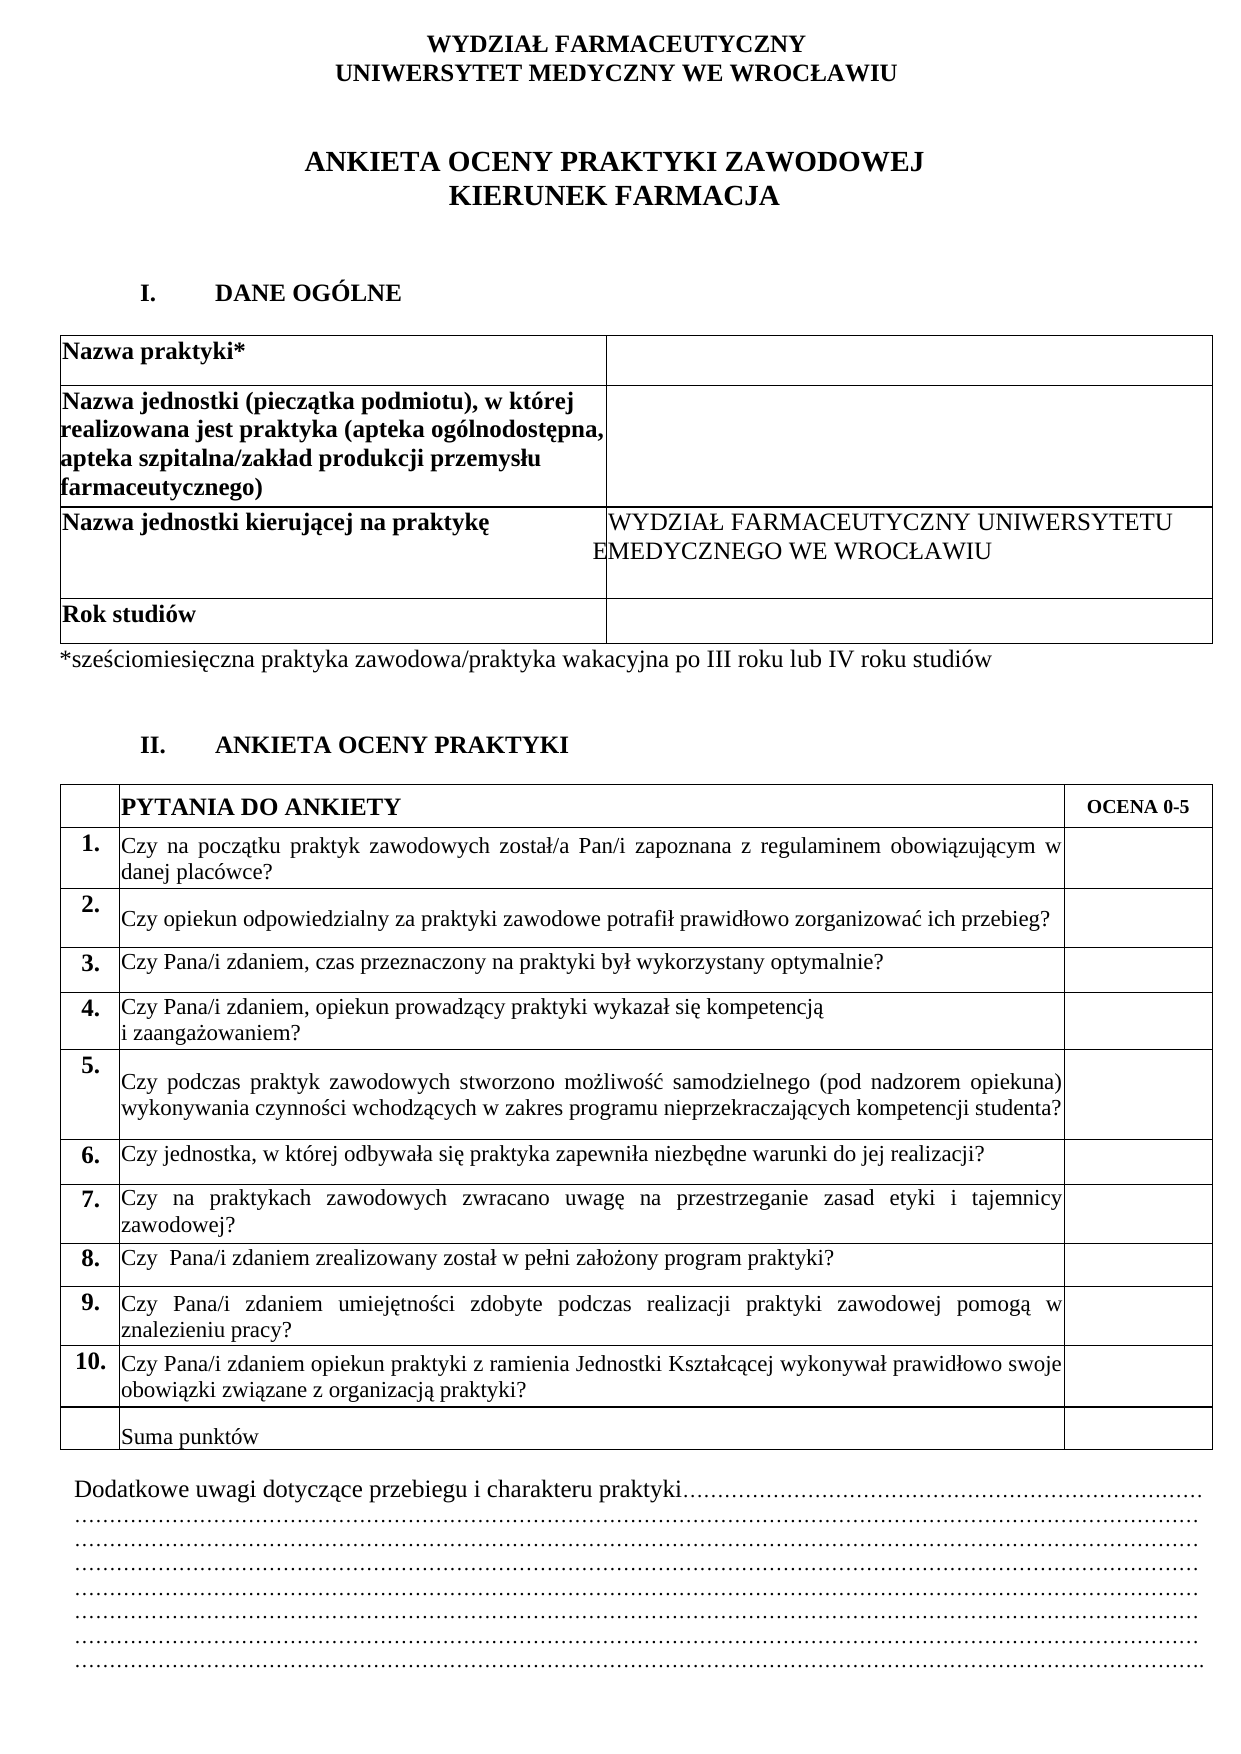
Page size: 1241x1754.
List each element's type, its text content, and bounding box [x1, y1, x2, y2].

table_cell [1065, 1346, 1212, 1406]
table_cell [1065, 1185, 1212, 1242]
text ANKIETA OCENY PRAKTYKI ZAWODOWEJ [29, 144, 1199, 178]
table_cell [1065, 1140, 1212, 1183]
text KIERUNEK FARMACJA [29, 178, 1199, 211]
table_cell [1065, 1244, 1212, 1286]
table_cell [1065, 828, 1212, 888]
table_header Nazwa praktyki* [61, 336, 606, 385]
table_cell Czy Pana/i zdaniem opiekun praktyki z ramienia Jednostki Kształcącej wykonywał prawidłowo swoje obowiązki związane z organizacją praktyki? [120, 1346, 1064, 1406]
table_cell Nazwa jednostki kierującej na praktykę [61, 508, 606, 598]
table_cell 5. [61, 1050, 119, 1139]
text Dodatkowe uwagi dotyczące przebiegu i charakteru praktyki………………………………………………………………… [74, 1474, 1211, 1503]
table_cell [61, 1408, 119, 1449]
table_header [607, 336, 1212, 385]
table_cell [1065, 1408, 1212, 1449]
table_cell Czy Pana/i zdaniem umiejętności zdobyte podczas realizacji praktyki zawodowej pomogą w znalezieniu pracy? [120, 1287, 1064, 1345]
table_cell Czy Pana/i zdaniem zrealizowany został w pełni założony program praktyki? [120, 1244, 1064, 1286]
table_cell [607, 386, 1212, 506]
text ………………………………………………………………………………………………………………………………………………………………………………………………………………………………………………………………………………………………………………………………………………………………………………………………………………………………………………………………………………………………………………………………………………………………………………………………………………………………………………………………………………………………………………………………………………………………………………………………………………………………………………………………………………………………………………………………………………………………………………………………………………………………………………. [74, 1503, 1211, 1672]
table_cell Czy podczas praktyk zawodowych stworzono możliwość samodzielnego (pod nadzorem opiekuna) wykonywania czynności wchodzących w zakres programu nieprzekraczających kompetencji studenta? [120, 1050, 1064, 1139]
table_cell Czy opiekun odpowiedzialny za praktyki zawodowe potrafił prawidłowo zorganizować ich przebieg? [120, 889, 1064, 947]
table_cell [1065, 993, 1212, 1049]
table_header OCENA 0-5 [1065, 785, 1212, 827]
text UNIWERSYTET MEDYCZNY WE WROCŁAWIU [29, 58, 1203, 87]
table_cell Czy Pana/i zdaniem, opiekun prowadzący praktyki wykazał się kompetencją i zaangażowaniem? [120, 993, 1064, 1049]
table_cell 4. [61, 993, 119, 1049]
table_cell 9. [61, 1287, 119, 1345]
text WYDZIAŁ FARMACEUTYCZNY [29, 29, 1203, 58]
table_cell 7. [61, 1185, 119, 1242]
table_header PYTANIA DO ANKIETY [120, 785, 1064, 827]
table_cell Czy na początku praktyk zawodowych został/a Pan/i zapoznana z regulaminem obowiązującym w danej placówce? [120, 828, 1064, 888]
table_cell [1065, 1287, 1212, 1345]
table_cell [607, 599, 1212, 643]
table_cell WYDZIAŁ FARMACEUTYCZNY UNIWERSYTETU EMEDYCZNEGO WE WROCŁAWIU [607, 508, 1212, 598]
table_cell Czy jednostka, w której odbywała się praktyka zapewniła niezbędne warunki do jej realizacji? [120, 1140, 1064, 1183]
table_cell Rok studiów [61, 599, 606, 643]
table_cell Czy na praktykach zawodowych zwracano uwagę na przestrzeganie zasad etyki i tajemnicy zawodowej? [120, 1185, 1064, 1242]
table_cell [1065, 948, 1212, 992]
table_cell 3. [61, 948, 119, 992]
table_cell [1065, 1050, 1212, 1139]
table_cell [1065, 889, 1212, 947]
table_cell 10. [61, 1346, 119, 1406]
table_cell Nazwa jednostki (pieczątka podmiotu), w której realizowana jest praktyka (apteka ogólnodostępna, apteka szpitalna/zakład produkcji przemysłu farmaceutycznego) [61, 386, 606, 506]
table_cell 2. [61, 889, 119, 947]
table_cell 8. [61, 1244, 119, 1286]
list DANE OGÓLNE [140, 278, 1211, 307]
table_cell 6. [61, 1140, 119, 1183]
table_cell Czy Pana/i zdaniem, czas przeznaczony na praktyki był wykorzystany optymalnie? [120, 948, 1064, 992]
text *sześciomiesięczna praktyka zawodowa/praktyka wakacyjna po III roku lub IV roku studiów [59, 644, 1211, 673]
table_cell 1. [61, 828, 119, 888]
table_header [61, 785, 119, 827]
list ANKIETA OCENY PRAKTYKI [140, 730, 1211, 759]
table_cell Suma punktów [120, 1408, 1064, 1449]
